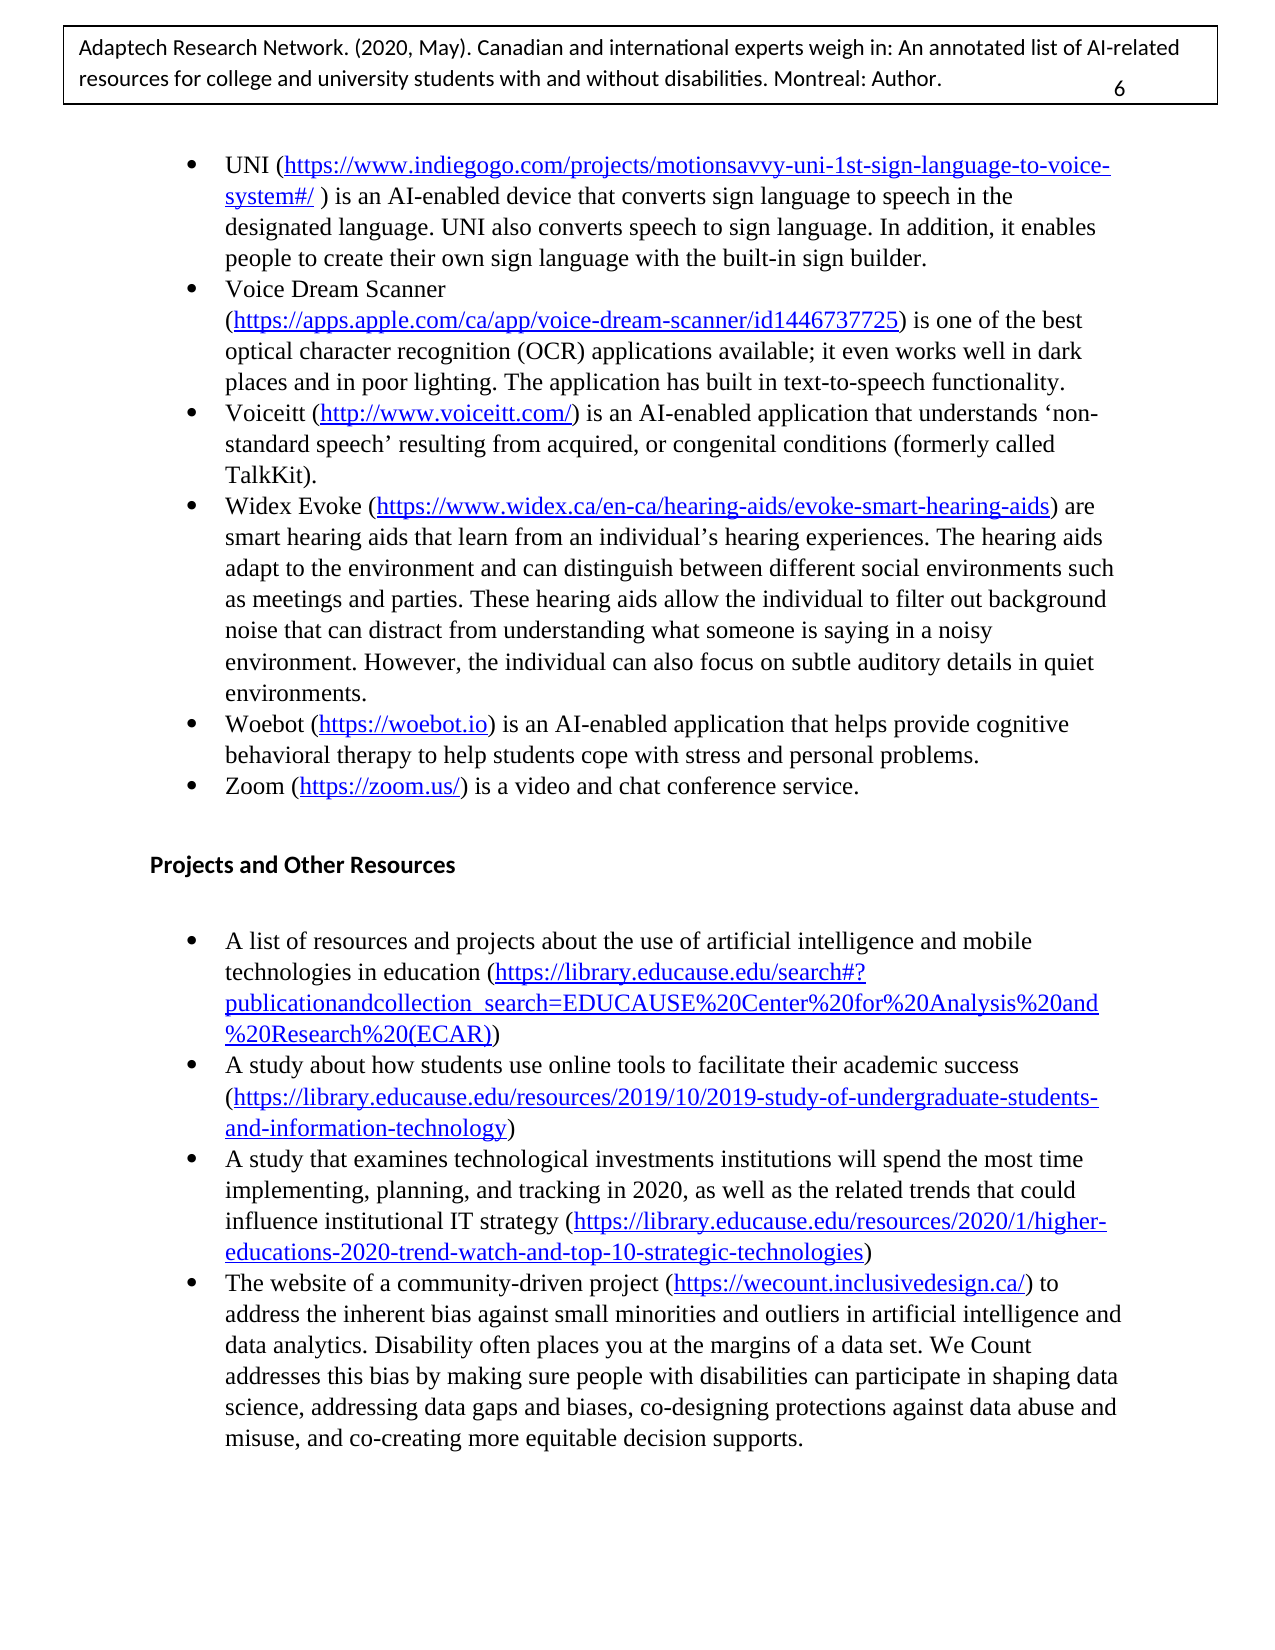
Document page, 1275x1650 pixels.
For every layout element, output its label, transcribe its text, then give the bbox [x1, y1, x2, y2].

list Widex Evoke (https://www.widex.ca/en-ca/hearing-aids/evoke-smart-hearing-aids) are smart hearing aids that learn from an individual’s hearing experiences. The hearing aids adapt to the environment and can distinguish between different social environments such as meetings and parties. These hearing aids allow the individual to filter out background noise that can distract from understanding what someone is saying in a noisy environment. However, the individual can also focus on subtle auditory details in quiet environments. [187, 491, 1125, 706]
list Woebot (https://woebot.io) is an AI-enabled application that helps provide cognitive behavioral therapy to help students cope with stress and personal problems. [187, 709, 1125, 768]
list Zoom (https://zoom.us/) is a video and chat conference service. [187, 771, 1125, 799]
list UNI (https://www.indiegogo.com/projects/motionsavvy-uni-1st-sign-language-to-voice-system#/ ) is an AI-enabled device that converts sign language to speech in the designated language. UNI also converts speech to sign language. In addition, it enables people to create their own sign language with the built-in sign builder. [187, 150, 1125, 272]
subtitle Projects and Other Resources [150, 849, 1144, 879]
list A study that examines technological investments institutions will spend the most time implementing, planning, and tracking in 2020, as well as the related trends that could influence institutional IT strategy (https://library.educause.edu/resources/2020/1/higher-educations-2020-trend-watch-and-top-10-strategic-technologies) [187, 1144, 1125, 1266]
list The website of a community-driven project (https://wecount.inclusivedesign.ca/) to address the inherent bias against small minorities and outliers in artificial intelligence and data analytics. Disability often places you at the margins of a data set. We Count addresses this bias by making sure people with disabilities can participate in shaping data science, addressing data gaps and biases, co-designing protections against data abuse and misuse, and co-creating more equitable decision supports. [187, 1268, 1125, 1452]
list Voiceitt (http://www.voiceitt.com/) is an AI-enabled application that understands ‘non-standard speech’ resulting from acquired, or congenital conditions (formerly called TalkKit). [187, 398, 1125, 489]
list Voice Dream Scanner (https://apps.apple.com/ca/app/voice-dream-scanner/id1446737725) is one of the best optical character recognition (OCR) applications available; it even works well in dark places and in poor lighting. The application has built in text-to-speech functionality. [187, 274, 1125, 396]
list A list of resources and projects about the use of artificial intelligence and mobile technologies in education (https://library.educause.edu/search#?publicationandcollection_search=EDUCAUSE%20Center%20for%20Analysis%20and%20Research%20(ECAR)) [187, 926, 1125, 1048]
list A study about how students use online tools to facilitate their academic success (https://library.educause.edu/resources/2019/10/2019-study-of-undergraduate-students-and-information-technology) [187, 1051, 1125, 1141]
